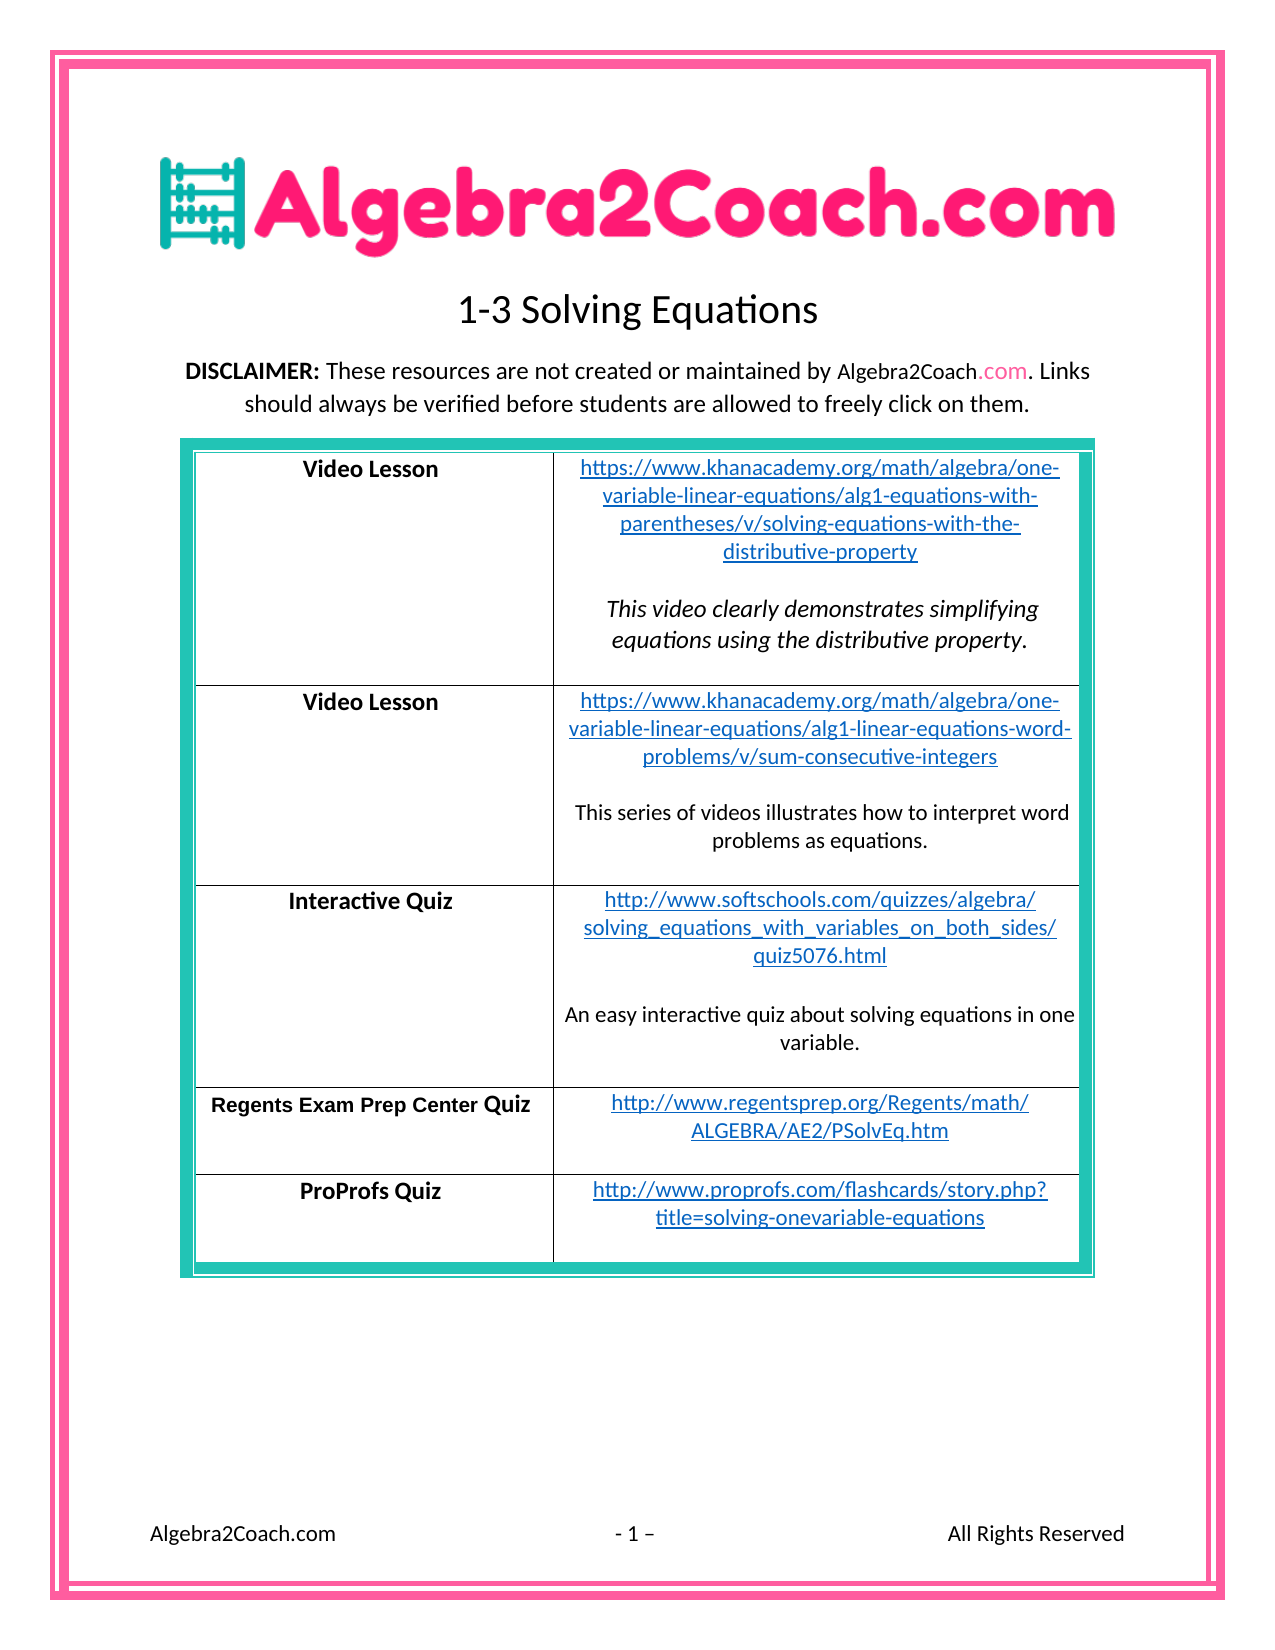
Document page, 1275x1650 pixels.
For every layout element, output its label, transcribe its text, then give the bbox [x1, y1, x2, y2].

table_cell ProProfs Quiz [196, 1175, 553, 1262]
table_cell http://www.softschools.com/quizzes/algebra/solving_equations_with_variables_on_both_sides/quiz5076.html An easy interactive quiz about solving equations in one variable. [554, 886, 1079, 1087]
table_header Video Lesson [196, 453, 553, 685]
text DISCLAIMER: These resources are not created or maintained by Algebra2Coach.com. Links should always be verified before students are allowed to freely click on them. [150, 355, 1125, 418]
table_cell Interactive Quiz [196, 886, 553, 1087]
table_cell http://www.proprofs.com/flashcards/story.php?title=solving-onevariable-equations [554, 1175, 1079, 1262]
text 1-3 Solving Equations [150, 283, 1125, 334]
table_cell https://www.khanacademy.org/math/algebra/one-variable-linear-equations/alg1-linear-equations-word-problems/v/sum-consecutive-integers This series of videos illustrates how to interpret word problems as equations. [554, 686, 1079, 884]
picture [152, 150, 1123, 265]
table_cell http://www.regentsprep.org/Regents/math/ALGEBRA/AE2/PSolvEq.htm [554, 1088, 1079, 1174]
table_cell Regents Exam Prep Center Quiz [196, 1088, 553, 1174]
table_cell Video Lesson [196, 686, 553, 884]
table_header https://www.khanacademy.org/math/algebra/one-variable-linear-equations/alg1-equations-with-parentheses/v/solving-equations-with-the-distributive-property This video clearly demonstrates simplifying equations using the distributive property. [554, 453, 1079, 685]
